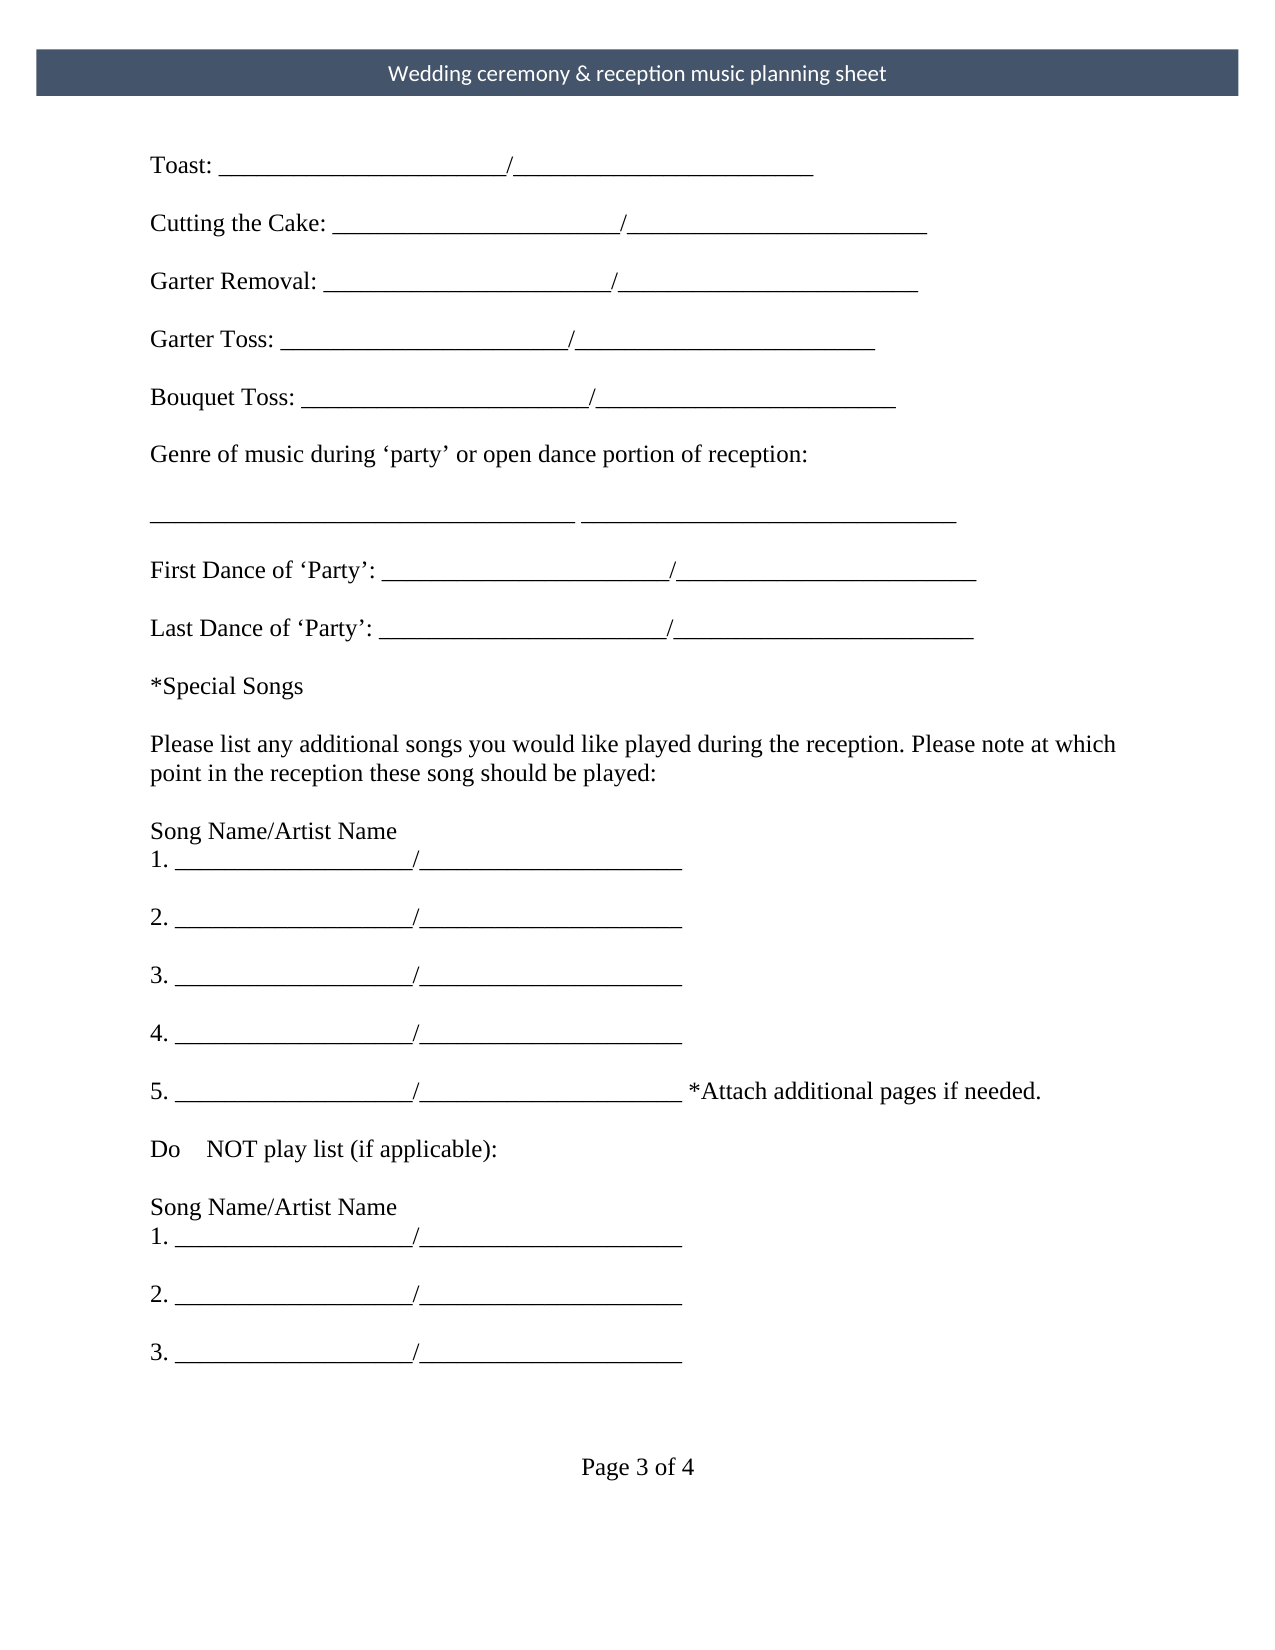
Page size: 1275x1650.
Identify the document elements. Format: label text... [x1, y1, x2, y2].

text Toast: _______________________/________________________ [150, 150, 1125, 179]
text 3. ___________________/_____________________ [150, 960, 1125, 989]
text 4. ___________________/_____________________ [150, 1018, 1125, 1047]
text Bouquet Toss: _______________________/________________________ [150, 382, 1125, 410]
text Song Name/Artist Name 1. ___________________/_____________________ [150, 1192, 1125, 1249]
text Last Dance of ‘Party’: _______________________/________________________ [150, 613, 1125, 642]
text Song Name/Artist Name 1. ___________________/_____________________ [150, 816, 1125, 873]
text *Special Songs [150, 671, 1125, 700]
text 5. ___________________/_____________________ *Attach additional pages if needed. [150, 1076, 1125, 1105]
text Cutting the Cake: _______________________/________________________ [150, 208, 1125, 237]
text 2. ___________________/_____________________ [150, 902, 1125, 931]
text Garter Removal: _______________________/________________________ [150, 266, 1125, 294]
text Genre of music during ‘party’ or open dance portion of reception: [150, 439, 1125, 468]
text Do 􏰀NOT play list (if applicable): [150, 1134, 1125, 1163]
text Please list any additional songs you would like played during the reception. Please note at which point in the reception these song should be played: [150, 729, 1125, 787]
text Page 3 of 4 [150, 1452, 1125, 1481]
text Garter Toss: _______________________/________________________ [150, 324, 1125, 352]
text 2. ___________________/_____________________ [150, 1279, 1125, 1307]
text __________________________________ ______________________________ [150, 497, 1125, 526]
text First Dance of ‘Party’: _______________________/________________________ [150, 555, 1125, 584]
text 3. ___________________/_____________________ [150, 1337, 1125, 1365]
